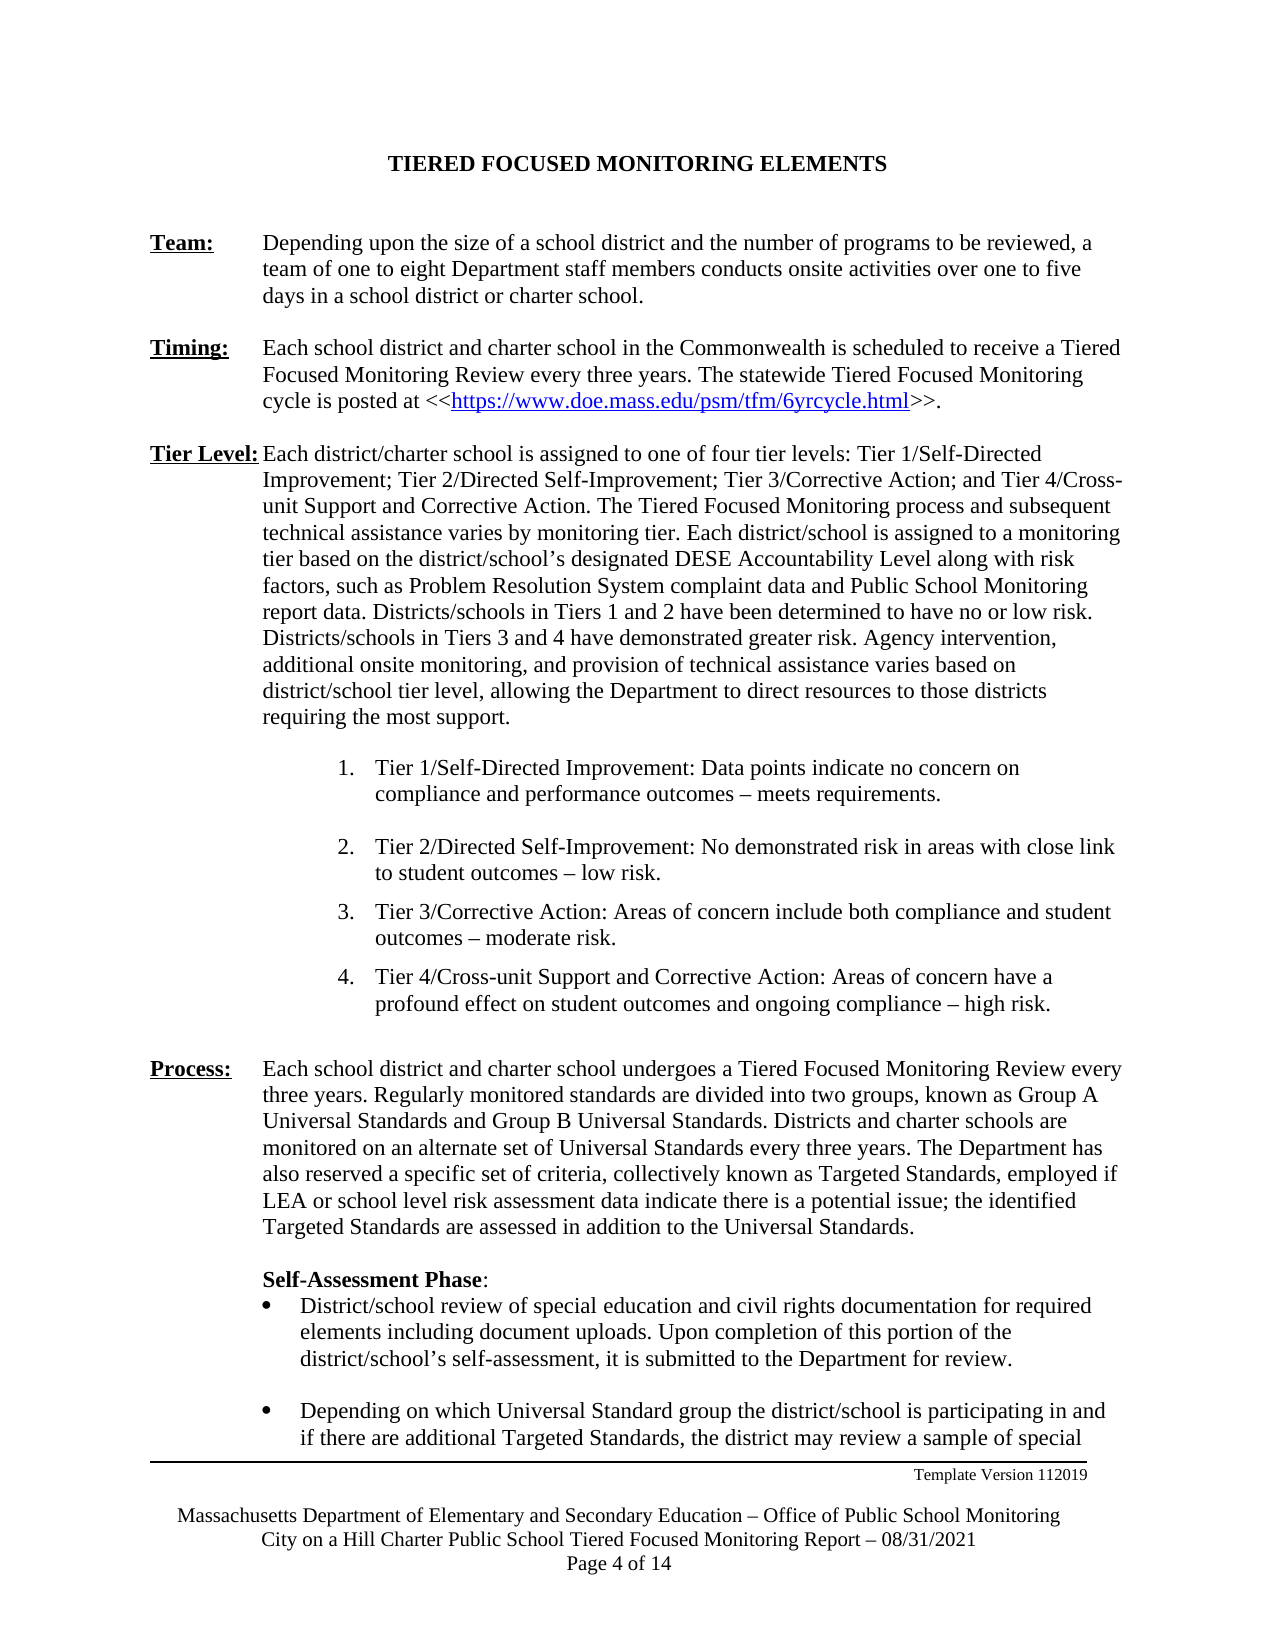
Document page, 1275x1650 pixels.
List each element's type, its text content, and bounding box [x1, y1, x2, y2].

list Tier 3/Corrective Action: Areas of concern include both compliance and student outcomes – moderate risk. [337, 898, 1125, 951]
list Tier 2/Directed Self-Improvement: No demonstrated risk in areas with close link to student outcomes – low risk. [337, 833, 1125, 886]
text Timing: Each school district and charter school in the Commonwealth is scheduled to receive a Tiered Focused Monitoring Review every three years. The statewide Tiered Focused Monitoring cycle is posted at <<https://www.doe.mass.edu/psm/tfm/6yrcycle.html>>. [150, 334, 1125, 413]
text TIERED FOCUSED MONITORING ELEMENTS [150, 150, 1125, 176]
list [262, 1397, 1125, 1450]
text Team: Depending upon the size of a school district and the number of programs to be reviewed, a team of one to eight Department staff members conducts onsite activities over one to five days in a school district or charter school. [150, 229, 1125, 308]
list Tier 4/Cross-unit Support and Corrective Action: Areas of concern have a profound effect on student outcomes and ongoing compliance – high risk. [337, 963, 1125, 1016]
list District/school review of special education and civil rights documentation for required elements including document uploads. Upon completion of this portion of the district/school’s self-assessment, it is submitted to the Department for review. [262, 1292, 1125, 1371]
list Tier 1/Self-Directed Improvement: Data points indicate no concern on compliance and performance outcomes – meets requirements. [337, 754, 1125, 807]
text Tier Level: Each district/charter school is assigned to one of four tier levels: Tier 1/Self-Directed Improvement; Tier 2/Directed Self-Improvement; Tier 3/Corrective Action; and Tier 4/Cross-unit Support and Corrective Action. The Tiered Focused Monitoring process and subsequent technical assistance varies by monitoring tier. Each district/school is assigned to a monitoring tier based on the district/school’s designated DESE Accountability Level along with risk factors, such as Problem Resolution System complaint data and Public School Monitoring report data. Districts/schools in Tiers 1 and 2 have been determined to have no or low risk. Districts/schools in Tiers 3 and 4 have demonstrated greater risk. Agency intervention, additional onsite monitoring, and provision of technical assistance varies based on district/school tier level, allowing the Department to direct resources to those districts requiring the most support. [150, 440, 1125, 730]
text Self-Assessment Phase: [262, 1266, 1125, 1292]
text Process: Each school district and charter school undergoes a Tiered Focused Monitoring Review every three years. Regularly monitored standards are divided into two groups, known as Group A Universal Standards and Group B Universal Standards. Districts and charter schools are monitored on an alternate set of Universal Standards every three years. The Department has also reserved a specific set of criteria, collectively known as Targeted Standards, employed if LEA or school level risk assessment data indicate there is a potential issue; the identified Targeted Standards are assessed in addition to the Universal Standards. [150, 1055, 1125, 1239]
